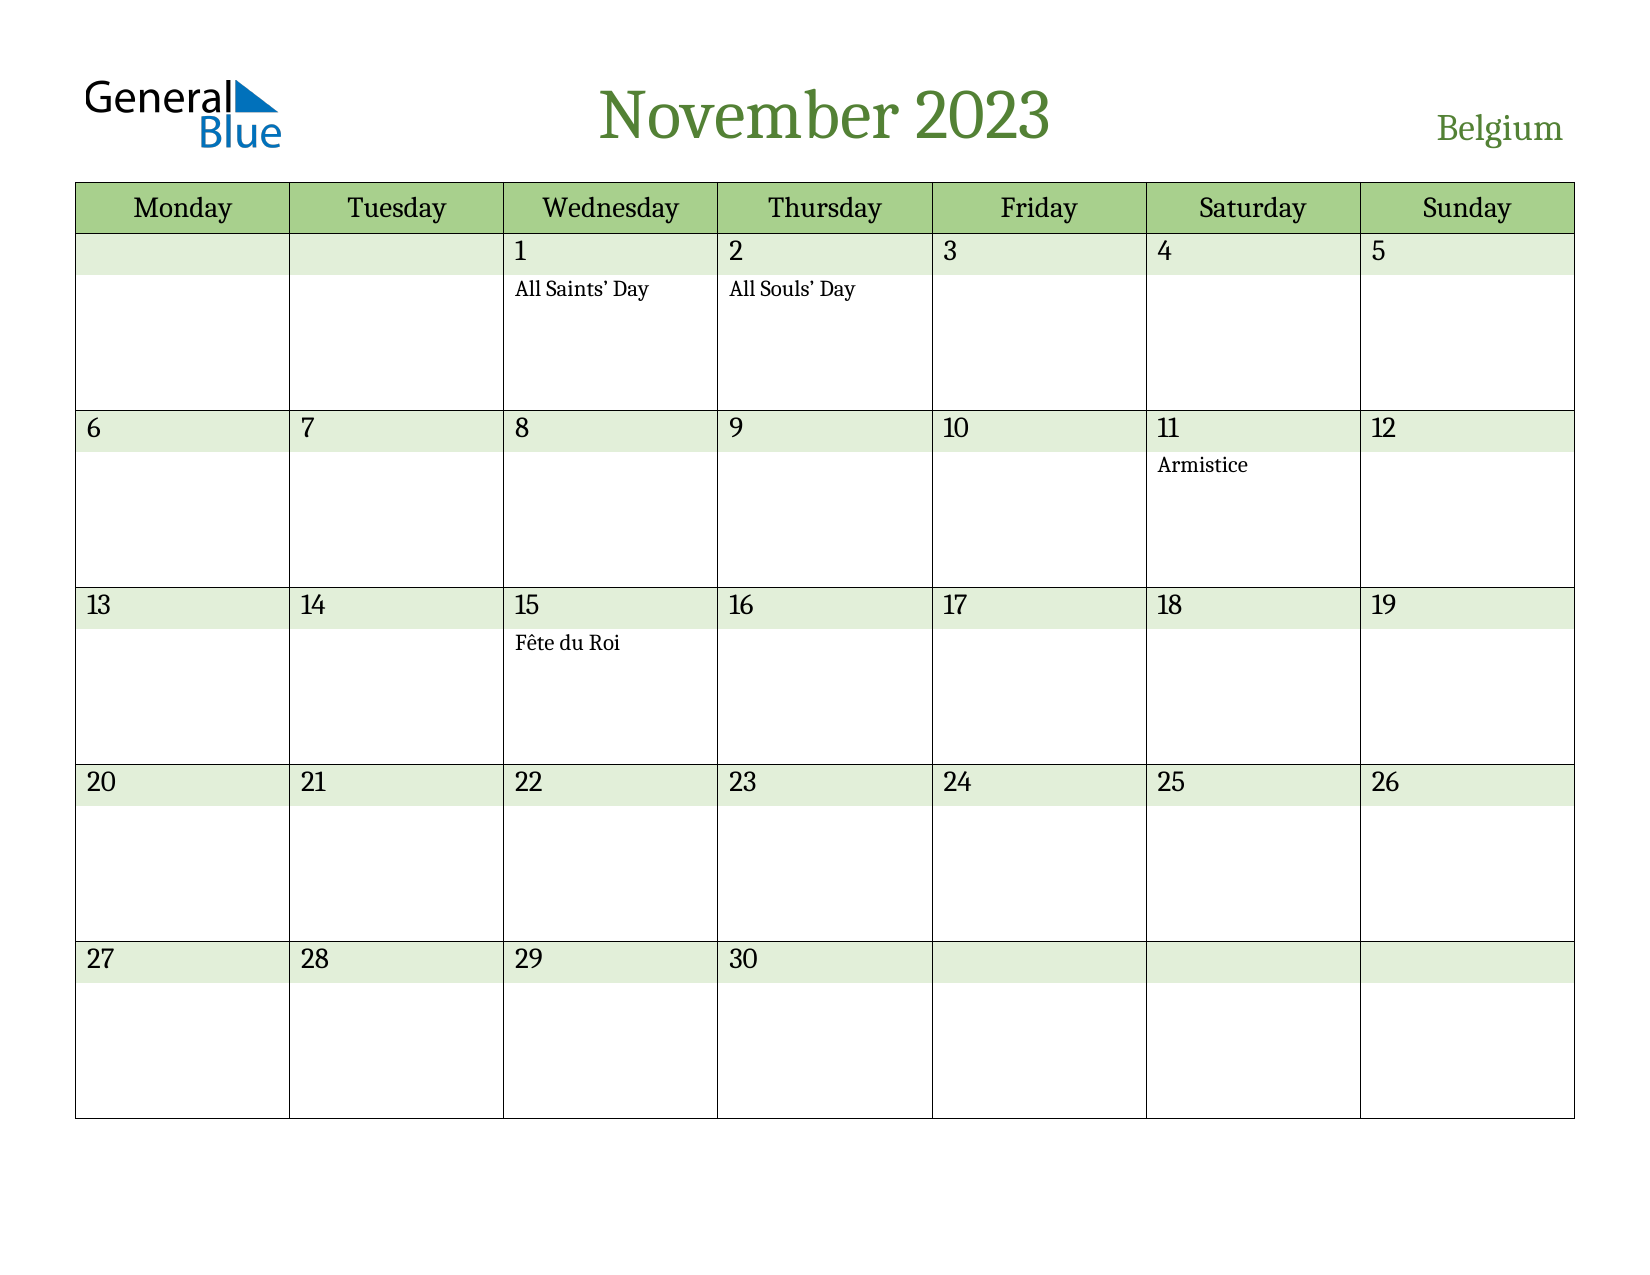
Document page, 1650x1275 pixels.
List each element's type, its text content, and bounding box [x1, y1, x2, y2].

table_cell 7 [290, 411, 503, 452]
table_cell [933, 983, 1146, 1118]
table_cell 23 [718, 765, 932, 806]
table_cell Armistice [1147, 452, 1360, 587]
table_cell 19 [1361, 588, 1574, 629]
table_cell [933, 629, 1146, 764]
table_cell [76, 452, 289, 587]
table_cell Friday [933, 183, 1146, 233]
table_cell [76, 234, 289, 275]
table_cell 26 [1361, 765, 1574, 806]
table_cell 30 [718, 942, 932, 983]
table_cell [1361, 452, 1574, 587]
table_cell [718, 629, 932, 764]
table_cell [1147, 275, 1360, 410]
table_cell 1 [504, 234, 717, 275]
table_cell [933, 275, 1146, 410]
table_cell [933, 806, 1146, 941]
table_cell [290, 983, 503, 1118]
table_cell [1361, 942, 1574, 983]
table_cell 5 [1361, 234, 1574, 275]
table_cell 27 [76, 942, 289, 983]
table_cell [76, 983, 289, 1118]
table_cell 18 [1147, 588, 1360, 629]
table_cell 21 [290, 765, 503, 806]
table_cell Fête du Roi [504, 629, 717, 764]
table_cell [290, 806, 503, 941]
table_cell [76, 275, 289, 410]
table_cell [504, 983, 717, 1118]
table_cell [1147, 806, 1360, 941]
table_cell 20 [76, 765, 289, 806]
table_cell 10 [933, 411, 1146, 452]
table_cell Monday [76, 183, 289, 233]
table_cell [1361, 629, 1574, 764]
table_cell [76, 806, 289, 941]
table_cell [933, 452, 1146, 587]
picture [86, 80, 281, 148]
table_cell [76, 629, 289, 764]
table_cell Wednesday [504, 183, 717, 233]
table_cell [290, 452, 503, 587]
table_cell 22 [504, 765, 717, 806]
table_cell 24 [933, 765, 1146, 806]
table_cell [1361, 983, 1574, 1118]
table_header [76, 75, 503, 182]
table_header November 2023 [504, 75, 1146, 182]
table_cell 3 [933, 234, 1146, 275]
table_cell [1147, 983, 1360, 1118]
table_cell 11 [1147, 411, 1360, 452]
table_cell [1361, 806, 1574, 941]
table_header Belgium [1146, 75, 1574, 182]
table_cell 29 [504, 942, 717, 983]
table_cell 6 [76, 411, 289, 452]
table_cell [718, 983, 932, 1118]
table_cell 28 [290, 942, 503, 983]
table_cell [504, 806, 717, 941]
table_cell [1361, 275, 1574, 410]
table_cell [290, 629, 503, 764]
table_cell 17 [933, 588, 1146, 629]
table_cell 13 [76, 588, 289, 629]
table_cell 12 [1361, 411, 1574, 452]
table_cell 14 [290, 588, 503, 629]
table_cell Thursday [718, 183, 932, 233]
table_cell [290, 234, 503, 275]
table_cell [504, 452, 717, 587]
table_cell 2 [718, 234, 932, 275]
table_cell [718, 452, 932, 587]
table_cell [1147, 942, 1360, 983]
table_cell 25 [1147, 765, 1360, 806]
table_cell 16 [718, 588, 932, 629]
table_cell [1147, 629, 1360, 764]
table_cell Saturday [1147, 183, 1360, 233]
table_cell Tuesday [290, 183, 503, 233]
table_cell 15 [504, 588, 717, 629]
table_cell All Saints’ Day [504, 275, 717, 410]
table_cell [290, 275, 503, 410]
table_cell [718, 806, 932, 941]
table_cell 9 [718, 411, 932, 452]
table_cell Sunday [1361, 183, 1574, 233]
table_cell 8 [504, 411, 717, 452]
table_cell 4 [1147, 234, 1360, 275]
table_cell [933, 942, 1146, 983]
table_cell All Souls’ Day [718, 275, 932, 410]
